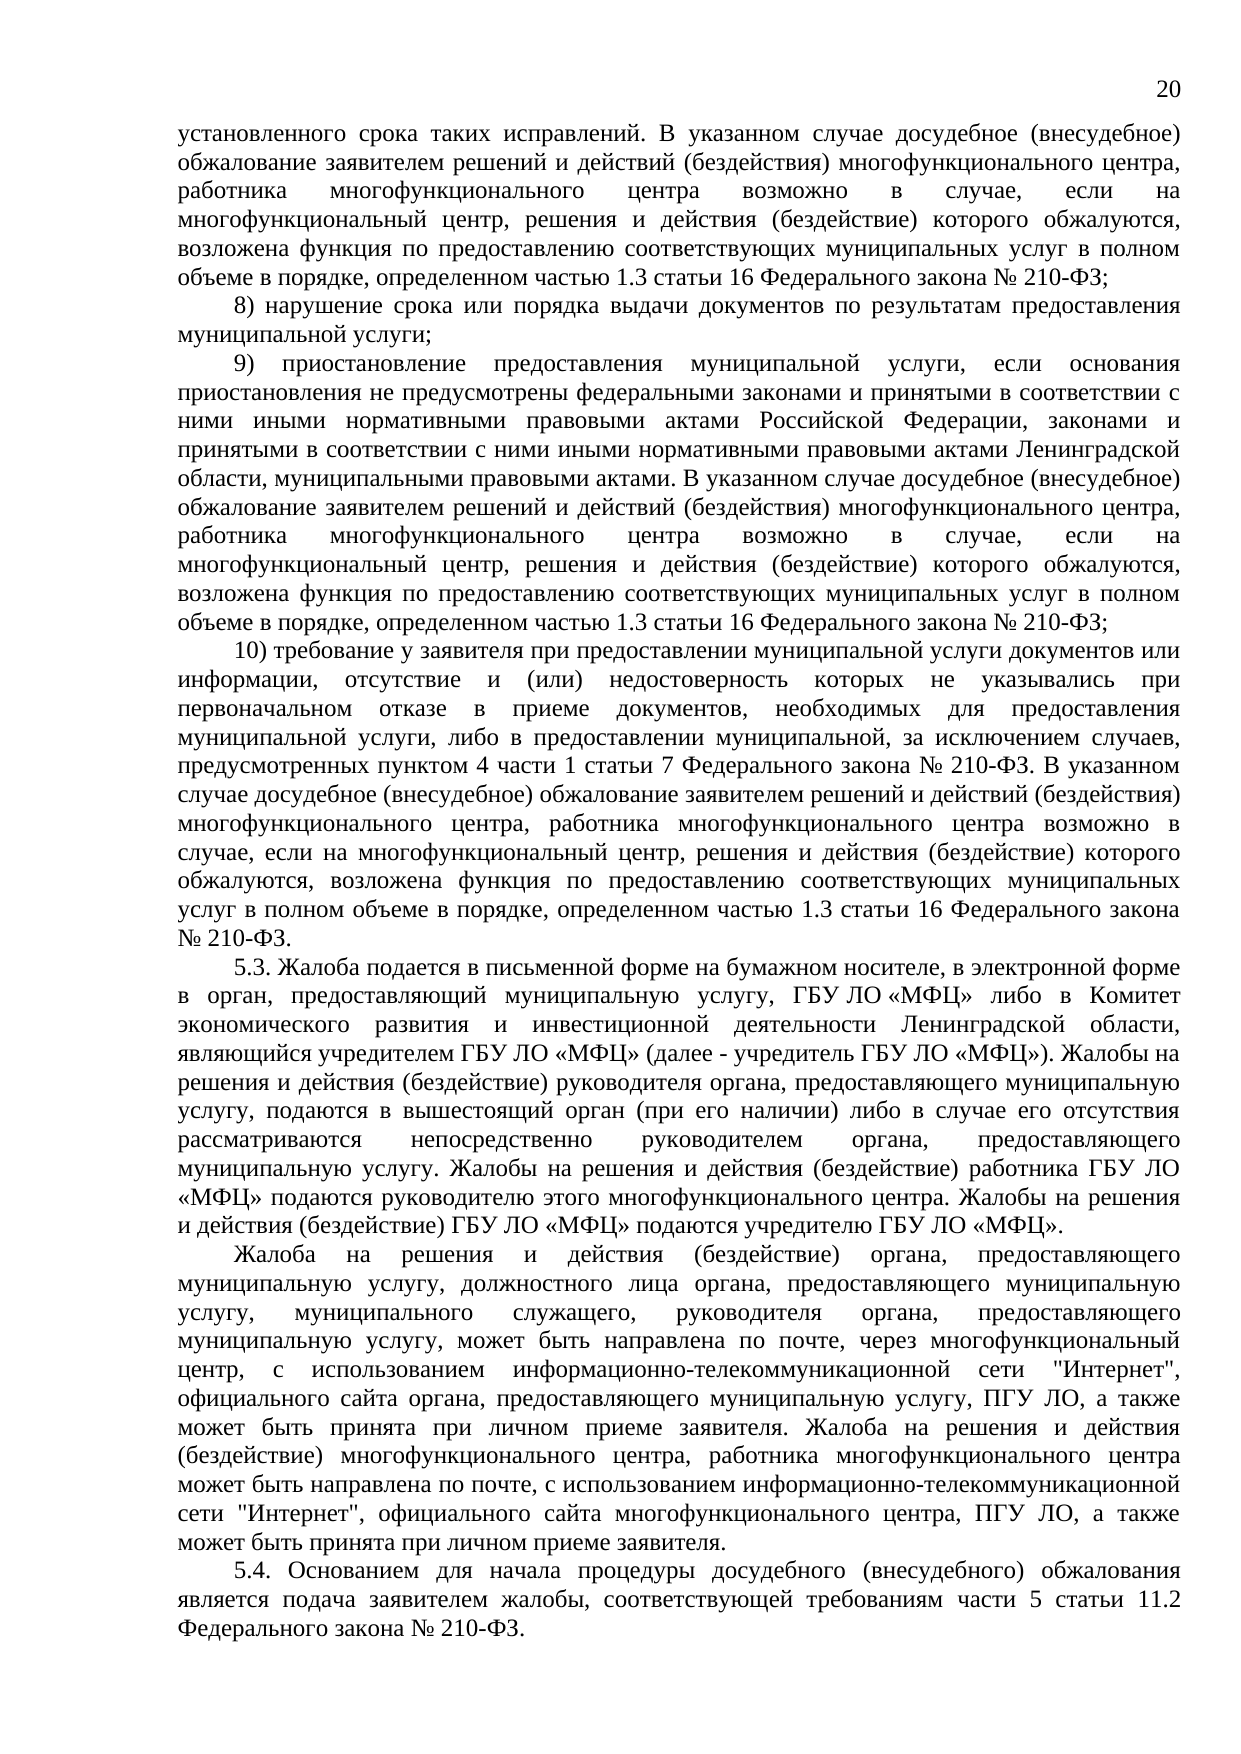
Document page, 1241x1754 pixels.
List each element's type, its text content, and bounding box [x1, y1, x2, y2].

text 5.3. Жалоба подается в письменной форме на бумажном носителе, в электронной форме в орган, предоставляющий муниципальную услугу, ГБУ ЛО «МФЦ» либо в Комитет экономического развития и инвестиционной деятельности Ленинградской области, являющийся учредителем ГБУ ЛО «МФЦ» (далее - учредитель ГБУ ЛО «МФЦ»). Жалобы на решения и действия (бездействие) руководителя органа, предоставляющего муниципальную услугу, подаются в вышестоящий орган (при его наличии) либо в случае его отсутствия рассматриваются непосредственно руководителем органа, предоставляющего муниципальную услугу. Жалобы на решения и действия (бездействие) работника ГБУ ЛО «МФЦ» подаются руководителю этого многофункционального центра. Жалобы на решения и действия (бездействие) ГБУ ЛО «МФЦ» подаются учредителю ГБУ ЛО «МФЦ». [177, 952, 1181, 1239]
text 5.4. Основанием для начала процедуры досудебного (внесудебного) обжалования является подача заявителем жалобы, соответствующей требованиям части 5 статьи 11.2 Федерального закона № 210-ФЗ. [177, 1556, 1181, 1642]
text 9) приостановление предоставления муниципальной услуги, если основания приостановления не предусмотрены федеральными законами и принятыми в соответствии с ними иными нормативными правовыми актами Российской Федерации, законами и принятыми в соответствии с ними иными нормативными правовыми актами Ленинградской области, муниципальными правовыми актами. В указанном случае досудебное (внесудебное) обжалование заявителем решений и действий (бездействия) многофункционального центра, работника многофункционального центра возможно в случае, если на многофункциональный центр, решения и действия (бездействие) которого обжалуются, возложена функция по предоставлению соответствующих муниципальных услуг в полном объеме в порядке, определенном частью 1.3 статьи 16 Федерального закона № 210-ФЗ; [177, 348, 1181, 636]
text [177, 118, 1181, 291]
text 10) требование у заявителя при предоставлении муниципальной услуги документов или информации, отсутствие и (или) недостоверность которых не указывались при первоначальном отказе в приеме документов, необходимых для предоставления муниципальной услуги, либо в предоставлении муниципальной, за исключением случаев, предусмотренных пунктом 4 части 1 статьи 7 Федерального закона № 210-ФЗ. В указанном случае досудебное (внесудебное) обжалование заявителем решений и действий (бездействия) многофункционального центра, работника многофункционального центра возможно в случае, если на многофункциональный центр, решения и действия (бездействие) которого обжалуются, возложена функция по предоставлению соответствующих муниципальных услуг в полном объеме в порядке, определенном частью 1.3 статьи 16 Федерального закона № 210-ФЗ. [177, 636, 1181, 952]
text Жалоба на решения и действия (бездействие) органа, предоставляющего муниципальную услугу, должностного лица органа, предоставляющего муниципальную услугу, муниципального служащего, руководителя органа, предоставляющего муниципальную услугу, может быть направлена по почте, через многофункциональный центр, с использованием информационно-телекоммуникационной сети "Интернет", официального сайта органа, предоставляющего муниципальную услугу, ПГУ ЛО, а также может быть принята при личном приеме заявителя. Жалоба на решения и действия (бездействие) многофункционального центра, работника многофункционального центра может быть направлена по почте, с использованием информационно-телекоммуникационной сети "Интернет", официального сайта многофункционального центра, ПГУ ЛО, а также может быть принята при личном приеме заявителя. [177, 1239, 1181, 1556]
text 8) нарушение срока или порядка выдачи документов по результатам предоставления муниципальной услуги; [177, 291, 1181, 348]
